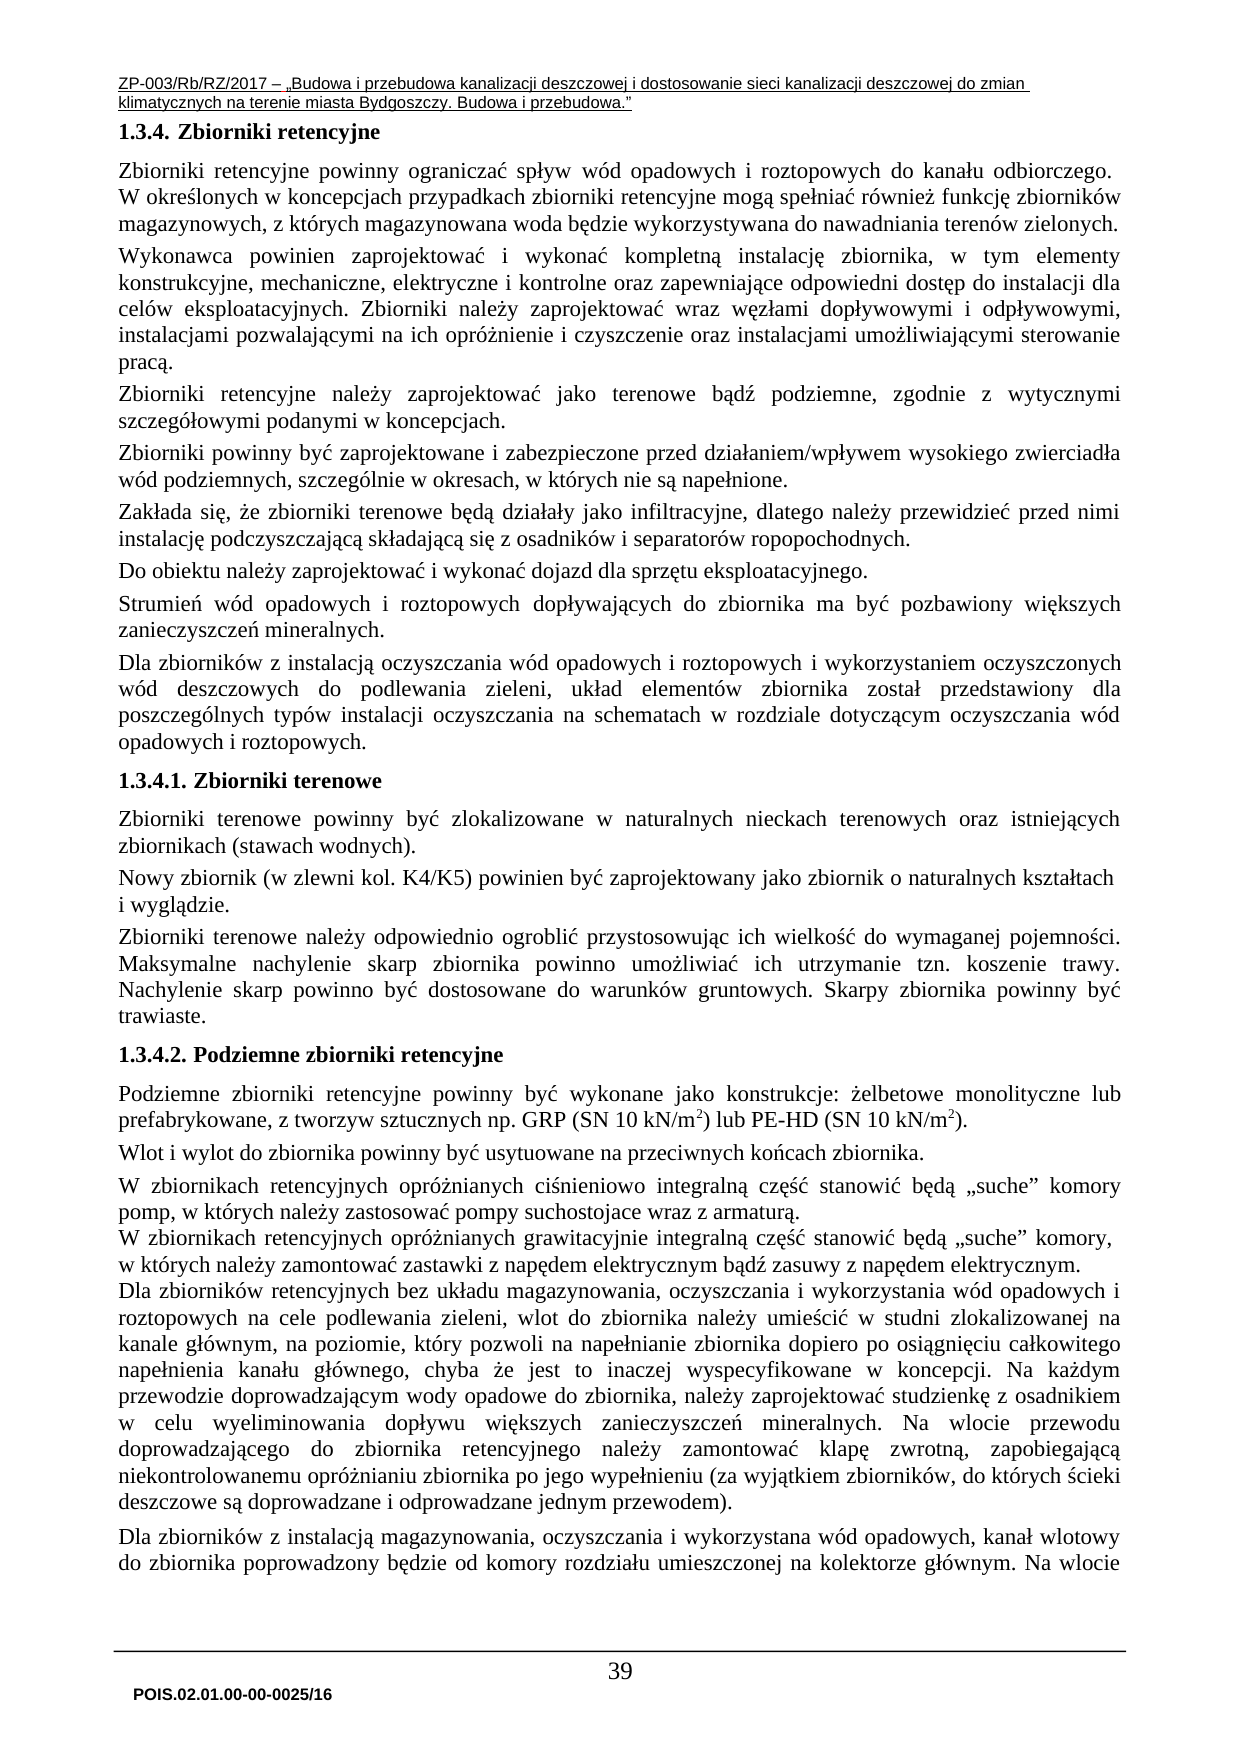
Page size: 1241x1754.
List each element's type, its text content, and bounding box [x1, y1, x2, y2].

list Wykonawca powinien zaprojektować i wykonać kompletną instalację zbiornika, w tym elementy konstrukcyjne, mechaniczne, elektryczne i kontrolne oraz zapewniające odpowiedni dostęp do instalacji dla celów eksploatacyjnych. Zbiorniki należy zaprojektować wraz węzłami dopływowymi i odpływowymi, instalacjami pozwalającymi na ich opróżnienie i czyszczenie oraz instalacjami umożliwiającymi sterowanie pracą. [118, 242, 1122, 374]
text Dla zbiorników z instalacją oczyszczania wód opadowych i roztopowych i wykorzystaniem oczyszczonych wód deszczowych do podlewania zieleni, układ elementów zbiornika został przedstawiony dla poszczególnych typów instalacji oczyszczania na schematach w rozdziale dotyczącym oczyszczania wód opadowych i roztopowych. [118, 649, 1122, 754]
text Zbiorniki terenowe należy odpowiednio ogroblić przystosowując ich wielkość do wymaganej pojemności. Maksymalne nachylenie skarp zbiornika powinno umożliwiać ich utrzymanie tzn. koszenie trawy. Nachylenie skarp powinno być dostosowane do warunków gruntowych. Skarpy zbiornika powinny być trawiaste. [118, 923, 1122, 1029]
text 1.3.4.1. Zbiorniki terenowe [118, 767, 1122, 793]
text Dla zbiorników retencyjnych bez układu magazynowania, oczyszczania i wykorzystania wód opadowych i roztopowych na cele podlewania zieleni, wlot do zbiornika należy umieścić w studni zlokalizowanej na kanale głównym, na poziomie, który pozwoli na napełnianie zbiornika dopiero po osiągnięciu całkowitego napełnienia kanału głównego, chyba że jest to inaczej wyspecyfikowane w koncepcji. Na każdym przewodzie doprowadzającym wody opadowe do zbiornika, należy zaprojektować studzienkę z osadnikiem w celu wyeliminowania dopływu większych zanieczyszczeń mineralnych. Na wlocie przewodu doprowadzającego do zbiornika retencyjnego należy zamontować klapę zwrotną, zapobiegającą niekontrolowanemu opróżnianiu zbiornika po jego wypełnieniu (za wyjątkiem zbiorników, do których ścieki deszczowe są doprowadzane i odprowadzane jednym przewodem). [118, 1277, 1122, 1514]
text Zbiorniki retencyjne powinny ograniczać spływ wód opadowych i roztopowych do kanału odbiorczego. W określonych w koncepcjach przypadkach zbiorniki retencyjne mogą spełniać również funkcję zbiorników magazynowych, z których magazynowana woda będzie wykorzystywana do nawadniania terenów zielonych. [118, 157, 1122, 236]
text Podziemne zbiorniki retencyjne powinny być wykonane jako konstrukcje: żelbetowe monolityczne lub prefabrykowane, z tworzyw sztucznych np. GRP (SN 10 kN/m2) lub PE-HD (SN 10 kN/m2). [118, 1080, 1122, 1133]
text Zbiorniki powinny być zaprojektowane i zabezpieczone przed działaniem/wpływem wysokiego zwierciadła wód podziemnych, szczególnie w okresach, w których nie są napełnione. [118, 439, 1122, 492]
text Strumień wód opadowych i roztopowych dopływających do zbiornika ma być pozbawiony większych zanieczyszczeń mineralnych. [118, 590, 1122, 642]
text Nowy zbiornik (w zlewni kol. K4/K5) powinien być zaprojektowany jako zbiornik o naturalnych kształtach i wyglądzie. [118, 864, 1122, 917]
text Wlot i wylot do zbiornika powinny być usytuowane na przeciwnych końcach zbiornika. [118, 1139, 1122, 1166]
text 1.3.4.2. Podziemne zbiorniki retencyjne [118, 1041, 1122, 1068]
text 1.3.4. Zbiorniki retencyjne [118, 118, 1122, 144]
text Zakłada się, że zbiorniki terenowe będą działały jako infiltracyjne, dlatego należy przewidzieć przed nimi instalację podczyszczającą składającą się z osadników i separatorów ropopochodnych. [118, 498, 1122, 551]
list Do obiektu należy zaprojektować i wykonać dojazd dla sprzętu eksploatacyjnego. [118, 557, 1122, 583]
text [118, 1523, 1122, 1575]
text Zbiorniki terenowe powinny być zlokalizowane w naturalnych nieckach terenowych oraz istniejących zbiornikach (stawach wodnych). [118, 806, 1122, 858]
list W zbiornikach retencyjnych opróżnianych ciśnieniowo integralną część stanowić będą „suche” komory pomp, w których należy zastosować pompy suchostojace wraz z armaturą. [118, 1172, 1122, 1224]
text W zbiornikach retencyjnych opróżnianych grawitacyjnie integralną część stanowić będą „suche” komory, w których należy zamontować zastawki z napędem elektrycznym bądź zasuwy z napędem elektrycznym. [118, 1224, 1122, 1277]
text Zbiorniki retencyjne należy zaprojektować jako terenowe bądź podziemne, zgodnie z wytycznymi szczegółowymi podanymi w koncepcjach. [118, 380, 1122, 433]
